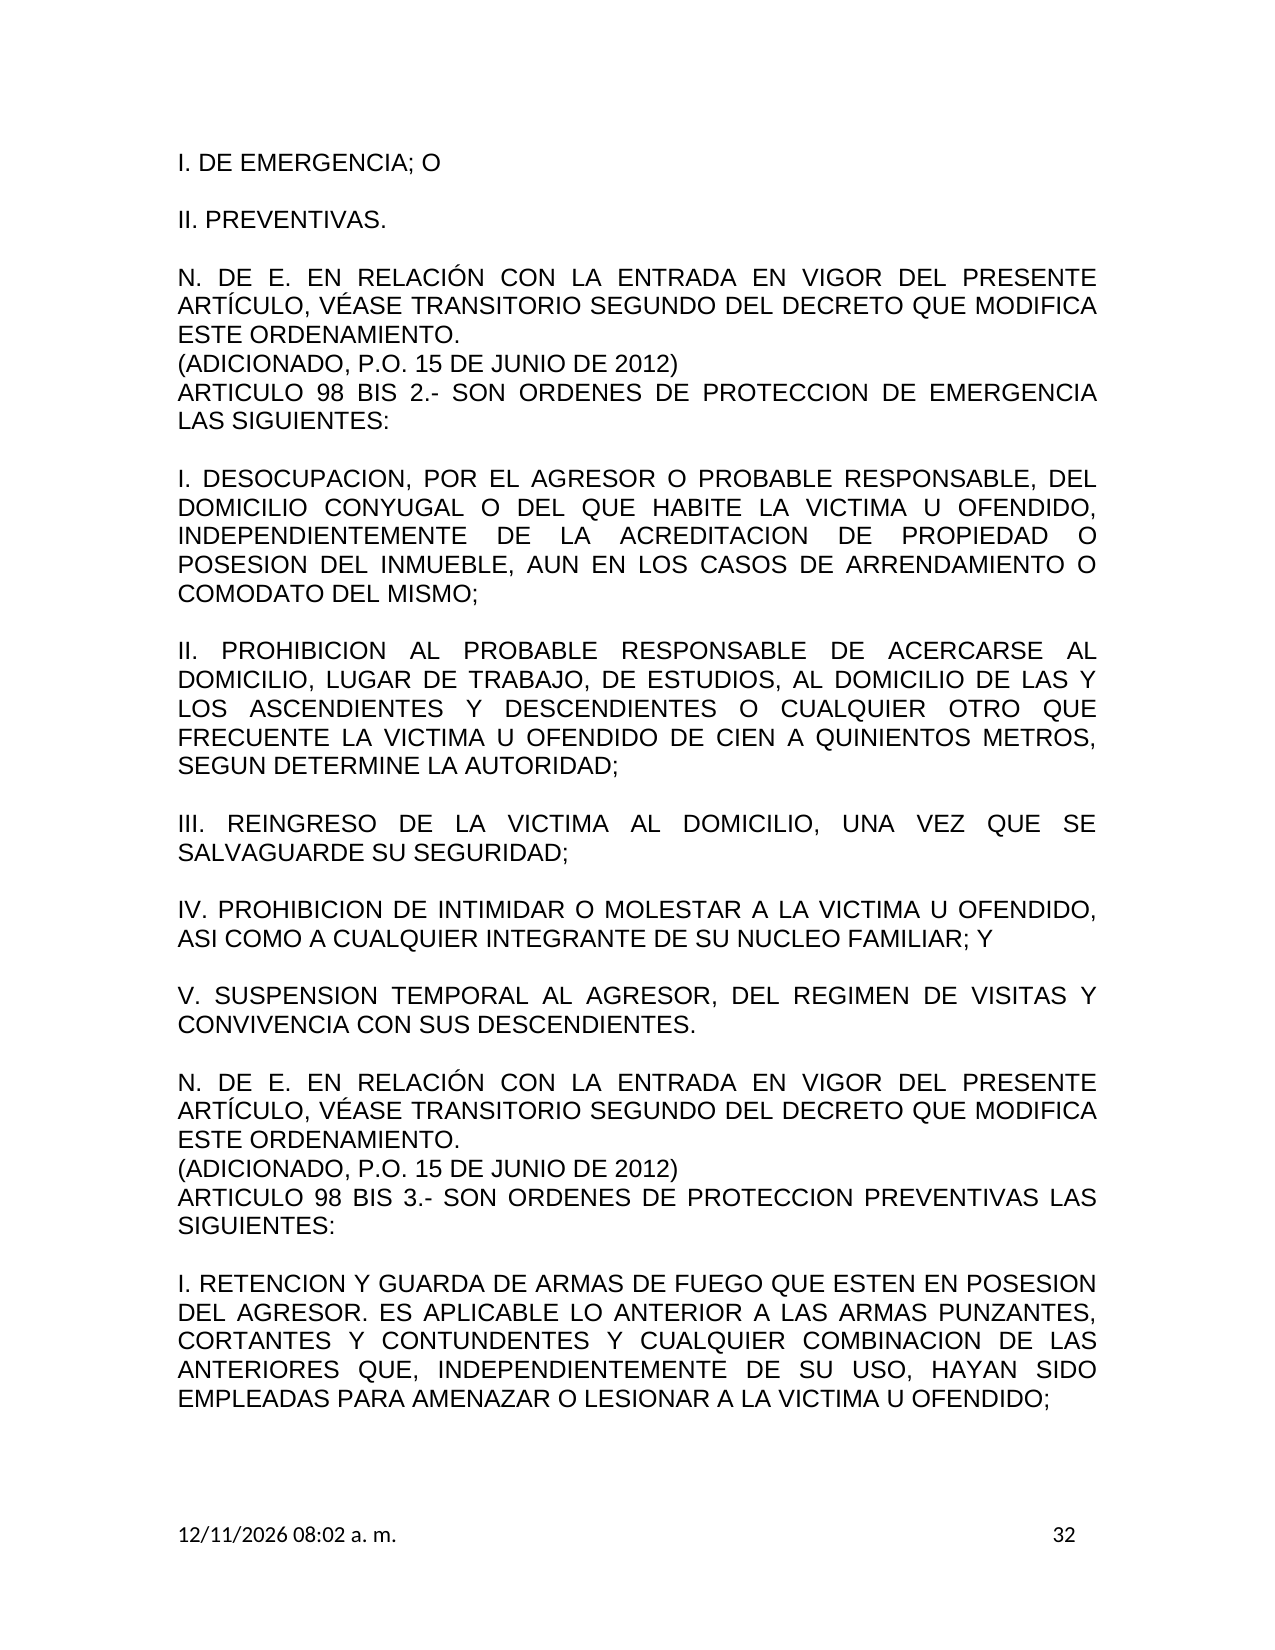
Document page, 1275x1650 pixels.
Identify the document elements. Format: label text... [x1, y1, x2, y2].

text I. DESOCUPACION, POR EL AGRESOR O PROBABLE RESPONSABLE, DEL DOMICILIO CONYUGAL O DEL QUE HABITE LA VICTIMA U OFENDIDO, INDEPENDIENTEMENTE DE LA ACREDITACION DE PROPIEDAD O POSESION DEL INMUEBLE, AUN EN LOS CASOS DE ARRENDAMIENTO O COMODATO DEL MISMO; [177, 464, 1098, 608]
text (ADICIONADO, P.O. 15 DE JUNIO DE 2012) [177, 1154, 1098, 1183]
text I. RETENCION Y GUARDA DE ARMAS DE FUEGO QUE ESTEN EN POSESION DEL AGRESOR. ES APLICABLE LO ANTERIOR A LAS ARMAS PUNZANTES, CORTANTES Y CONTUNDENTES Y CUALQUIER COMBINACION DE LAS ANTERIORES QUE, INDEPENDIENTEMENTE DE SU USO, HAYAN SIDO EMPLEADAS PARA AMENAZAR O LESIONAR A LA VICTIMA U OFENDIDO; [177, 1269, 1098, 1413]
text IV. PROHIBICION DE INTIMIDAR O MOLESTAR A LA VICTIMA U OFENDIDO, ASI COMO A CUALQUIER INTEGRANTE DE SU NUCLEO FAMILIAR; Y [177, 895, 1098, 953]
text V. SUSPENSION TEMPORAL AL AGRESOR, DEL REGIMEN DE VISITAS Y CONVIVENCIA CON SUS DESCENDIENTES. [177, 981, 1098, 1039]
text N. DE E. EN RELACIÓN CON LA ENTRADA EN VIGOR DEL PRESENTE ARTÍCULO, VÉASE TRANSITORIO SEGUNDO DEL DECRETO QUE MODIFICA ESTE ORDENAMIENTO. [177, 1068, 1098, 1154]
text ARTICULO 98 BIS 3.- SON ORDENES DE PROTECCION PREVENTIVAS LAS SIGUIENTES: [177, 1183, 1098, 1240]
text II. PREVENTIVAS. [177, 205, 1098, 234]
text III. REINGRESO DE LA VICTIMA AL DOMICILIO, UNA VEZ QUE SE SALVAGUARDE SU SEGURIDAD; [177, 809, 1098, 866]
text ARTICULO 98 BIS 2.- SON ORDENES DE PROTECCION DE EMERGENCIA LAS SIGUIENTES: [177, 378, 1098, 435]
text II. PROHIBICION AL PROBABLE RESPONSABLE DE ACERCARSE AL DOMICILIO, LUGAR DE TRABAJO, DE ESTUDIOS, AL DOMICILIO DE LAS Y LOS ASCENDIENTES Y DESCENDIENTES O CUALQUIER OTRO QUE FRECUENTE LA VICTIMA U OFENDIDO DE CIEN A QUINIENTOS METROS, SEGUN DETERMINE LA AUTORIDAD; [177, 636, 1098, 780]
text N. DE E. EN RELACIÓN CON LA ENTRADA EN VIGOR DEL PRESENTE ARTÍCULO, VÉASE TRANSITORIO SEGUNDO DEL DECRETO QUE MODIFICA ESTE ORDENAMIENTO. [177, 263, 1098, 349]
text I. DE EMERGENCIA; O [177, 148, 1098, 176]
text (ADICIONADO, P.O. 15 DE JUNIO DE 2012) [177, 349, 1098, 378]
